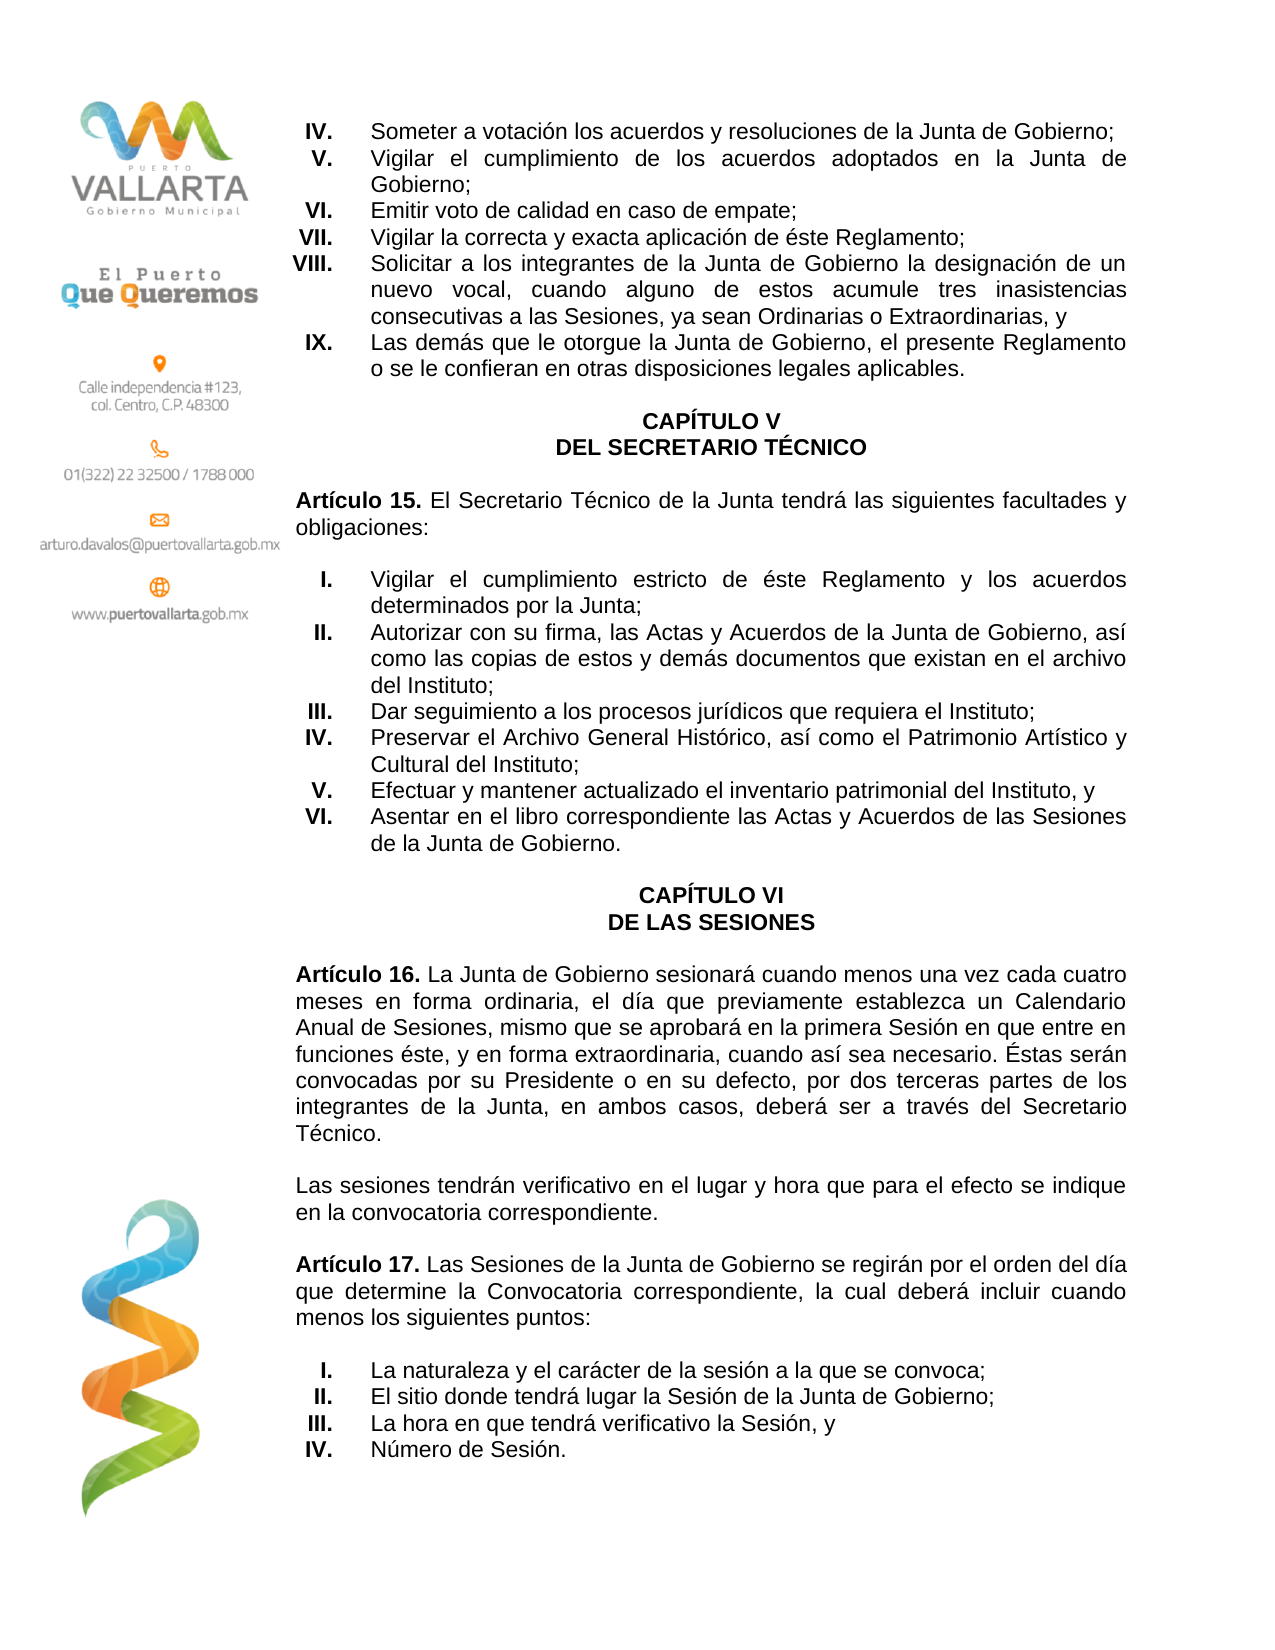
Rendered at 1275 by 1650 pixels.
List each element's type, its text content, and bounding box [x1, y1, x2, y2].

list Número de Sesión. [333, 1436, 1127, 1462]
list Las demás que le otorgue la Junta de Gobierno, el presente Reglamento o se le confieran en otras disposiciones legales aplicables. [333, 329, 1127, 382]
list La hora en que tendrá verificativo la Sesión, y [333, 1409, 1127, 1436]
text CAPÍTULO V DEL SECRETARIO TÉCNICO [295, 408, 1127, 461]
text Artículo 15. El Secretario Técnico de la Junta tendrá las siguientes facultades y obligaciones: [295, 487, 1127, 540]
text Artículo 17. Las Sesiones de la Junta de Gobierno se regirán por el orden del día que determine la Convocatoria correspondiente, la cual deberá incluir cuando menos los siguientes puntos: [295, 1251, 1127, 1330]
list Vigilar la correcta y exacta aplicación de éste Reglamento; [333, 223, 1127, 250]
list Efectuar y mantener actualizado el inventario patrimonial del Instituto, y [333, 777, 1127, 803]
list Solicitar a los integrantes de la Junta de Gobierno la designación de un nuevo vocal, cuando alguno de estos acumule tres inasistencias consecutivas a las Sesiones, ya sean Ordinarias o Extraordinarias, y [333, 250, 1127, 329]
text Las sesiones tendrán verificativo en el lugar y hora que para el efecto se indique en la convocatoria correspondiente. [295, 1172, 1127, 1225]
text Artículo 16. La Junta de Gobierno sesionará cuando menos una vez cada cuatro meses en forma ordinaria, el día que previamente establezca un Calendario Anual de Sesiones, mismo que se aprobará en la primera Sesión en que entre en funciones éste, y en forma extraordinaria, cuando así sea necesario. Éstas serán convocadas por su Presidente o en su defecto, por dos terceras partes de los integrantes de la Junta, en ambos casos, deberá ser a través del Secretario Técnico. [295, 961, 1127, 1146]
list Dar seguimiento a los procesos jurídicos que requiera el Instituto; [333, 698, 1127, 724]
list Vigilar el cumplimiento estricto de éste Reglamento y los acuerdos determinados por la Junta; [333, 566, 1127, 619]
picture [66, 1172, 226, 1544]
list Preservar el Archivo General Histórico, así como el Patrimonio Artístico y Cultural del Instituto; [333, 724, 1127, 777]
list La naturaleza y el carácter de la sesión a la que se convoca; [333, 1357, 1127, 1383]
picture [30, 90, 300, 632]
list Vigilar el cumplimiento de los acuerdos adoptados en la Junta de Gobierno; [333, 144, 1127, 197]
list Emitir voto de calidad en caso de empate; [333, 197, 1127, 223]
list El sitio donde tendrá lugar la Sesión de la Junta de Gobierno; [333, 1383, 1127, 1409]
text CAPÍTULO VI DE LAS SESIONES [295, 882, 1127, 935]
list Asentar en el libro correspondiente las Actas y Acuerdos de las Sesiones de la Junta de Gobierno. [333, 803, 1127, 856]
list Someter a votación los acuerdos y resoluciones de la Junta de Gobierno; [333, 118, 1127, 144]
list Autorizar con su firma, las Actas y Acuerdos de la Junta de Gobierno, así como las copias de estos y demás documentos que existan en el archivo del Instituto; [333, 619, 1127, 698]
